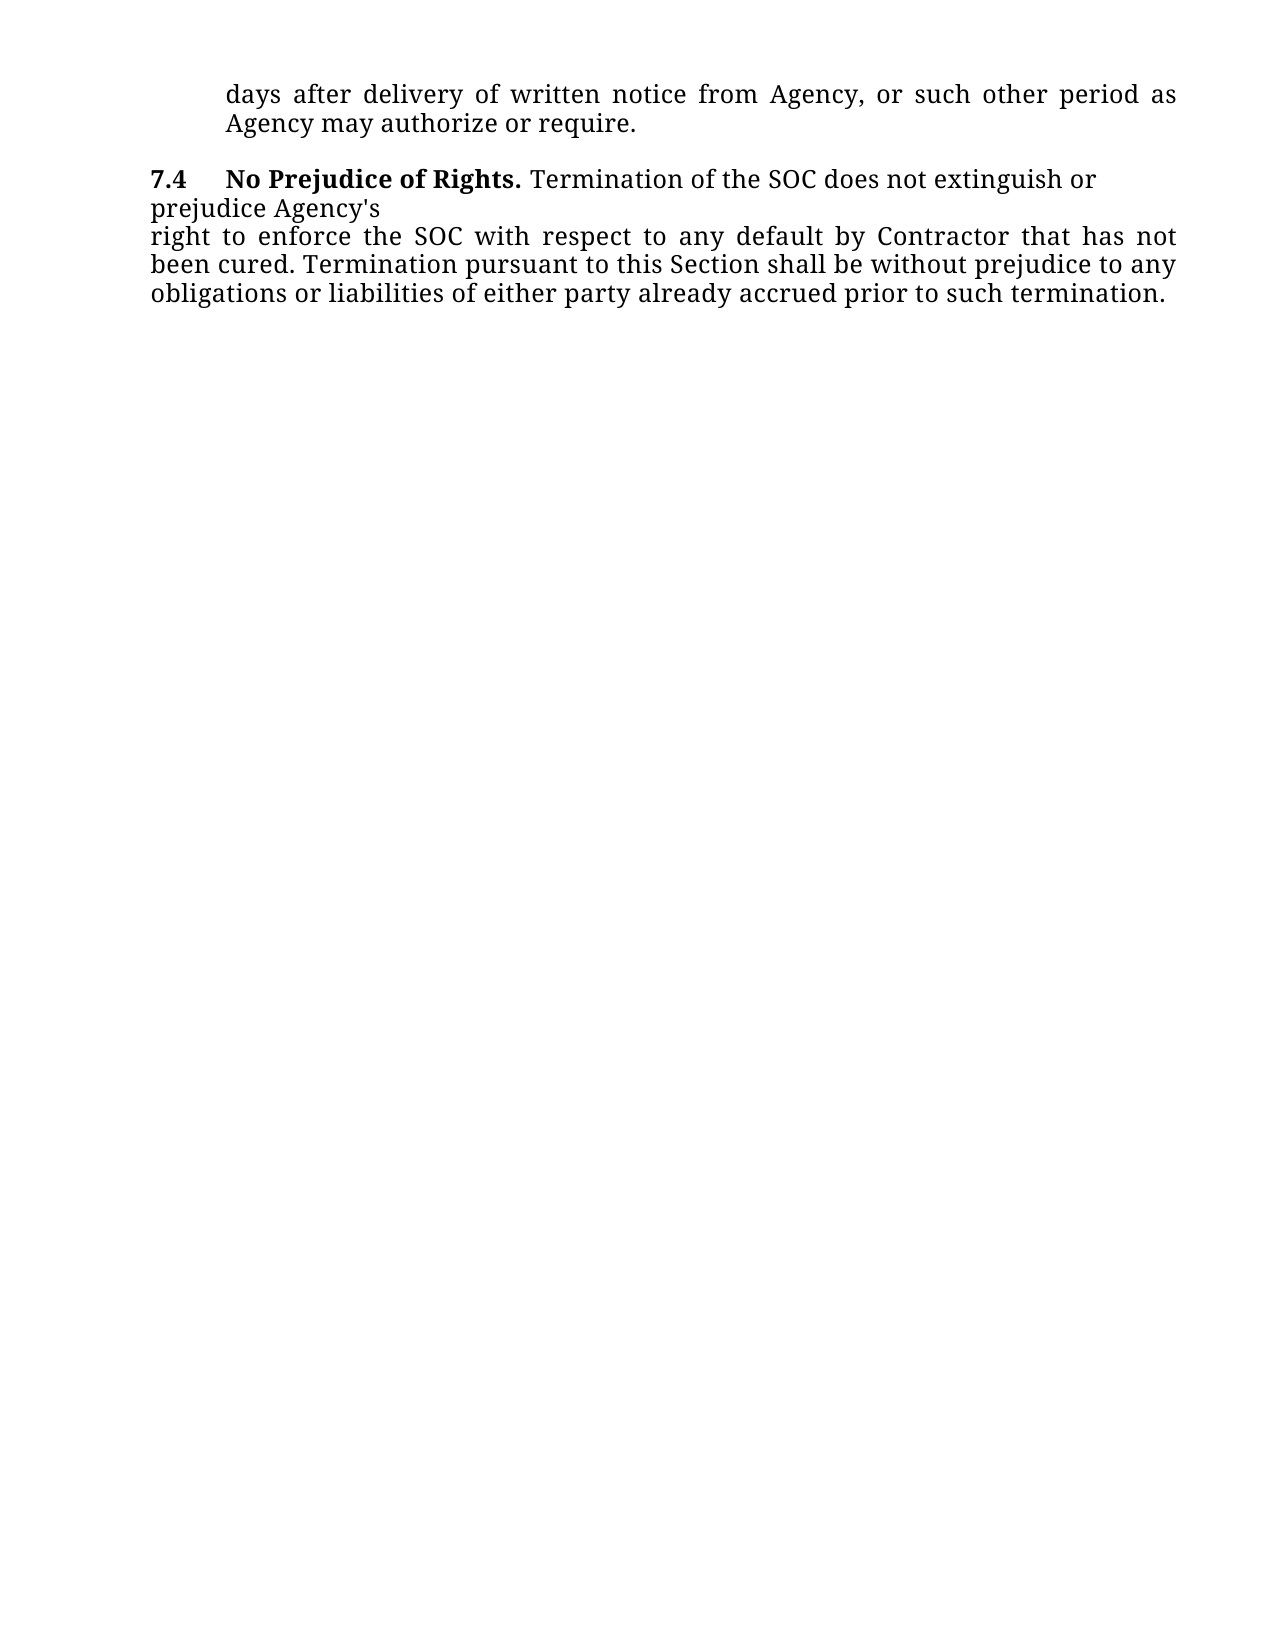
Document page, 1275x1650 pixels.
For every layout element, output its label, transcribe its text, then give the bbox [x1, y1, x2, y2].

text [225, 81, 1178, 138]
text right to enforce the SOC with respect to any default by Contractor that has not been cured. Termination pursuant to this Section shall be without prejudice to any obligations or liabilities of either party already accrued prior to such termination. [150, 223, 1178, 308]
text 7.4 No Prejudice of Rights. Termination of the SOC does not extinguish or prejudice Agency's [150, 166, 1201, 223]
